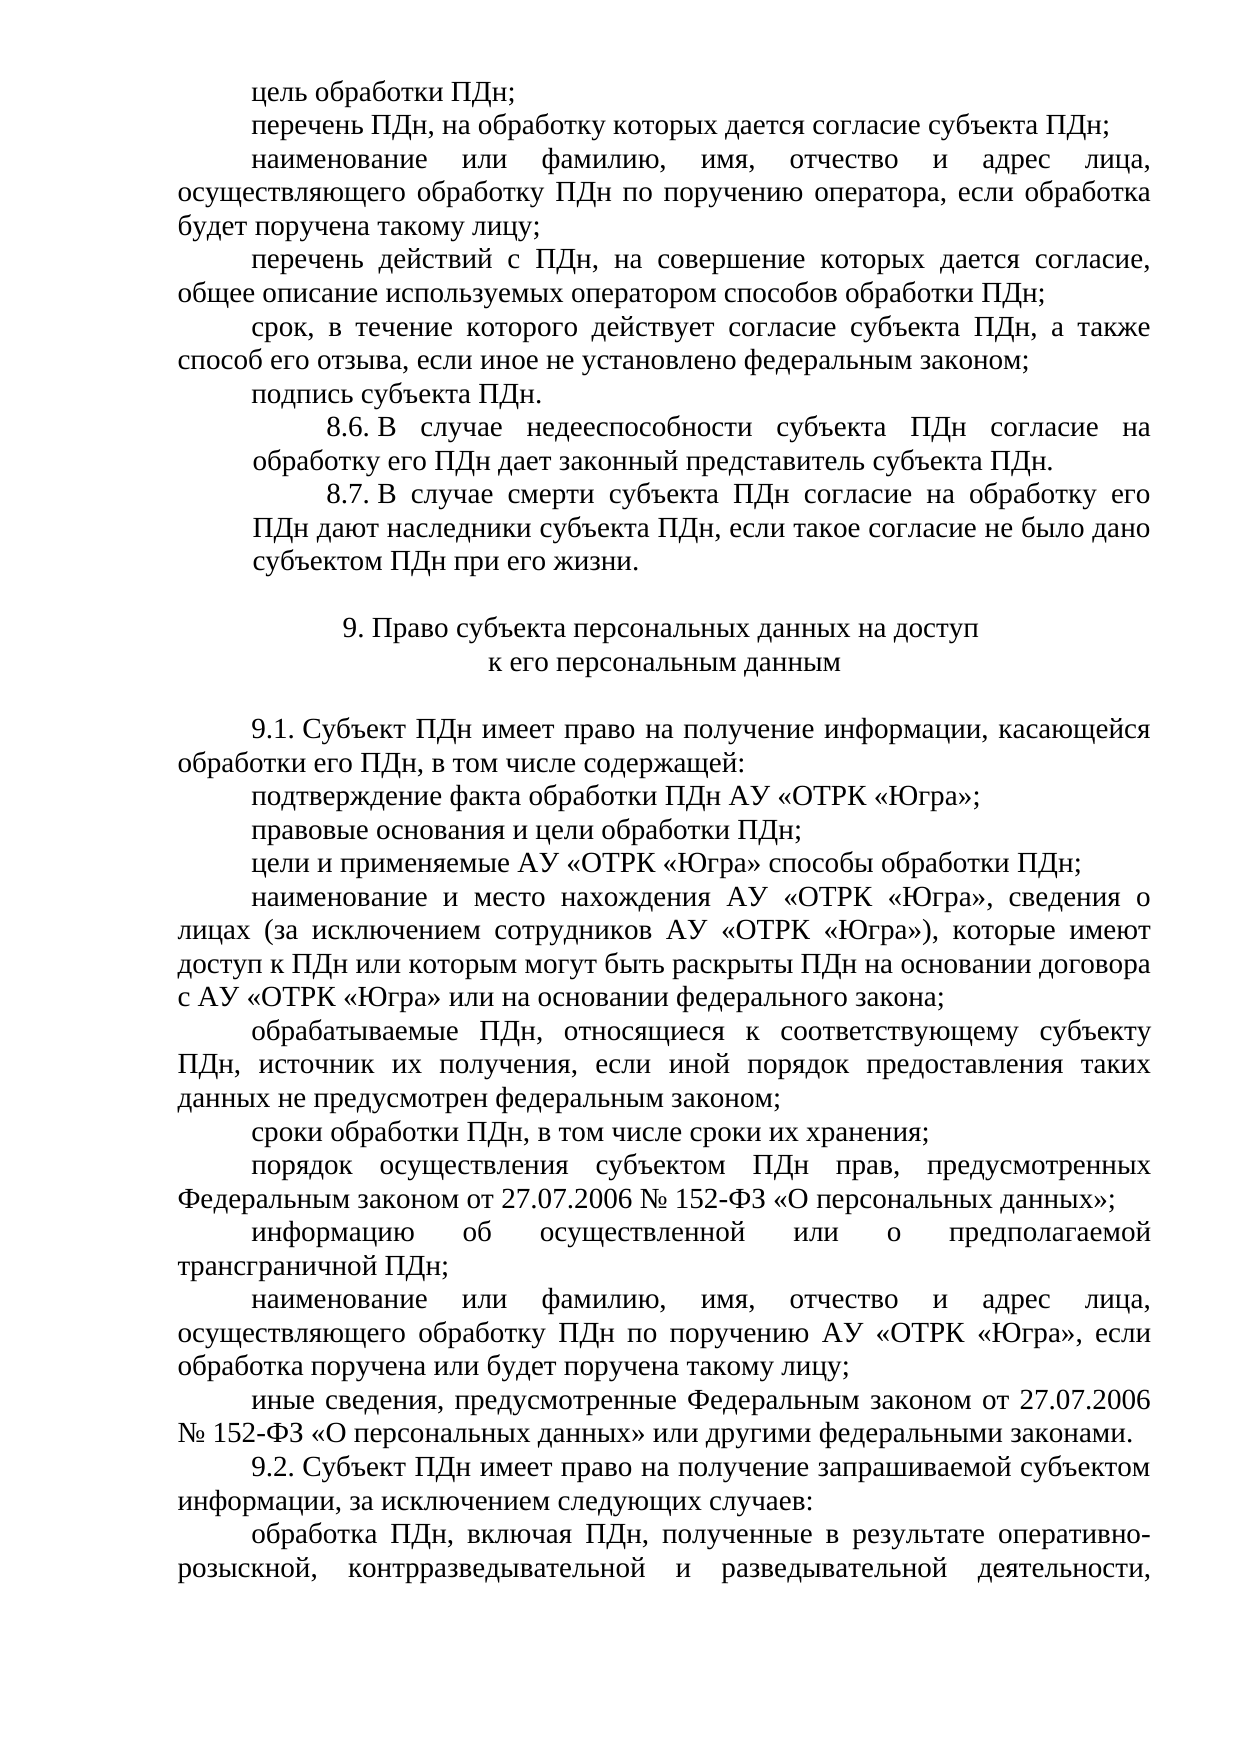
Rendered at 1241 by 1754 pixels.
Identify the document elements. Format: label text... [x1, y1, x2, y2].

text наименование или фамилию, имя, отчество и адрес лица, осуществляющего обработку ПДн по поручению оператора, если обработка будет поручена такому лицу; [177, 141, 1152, 242]
text наименование и место нахождения АУ «ОТРК «Югра», сведения о лицах (за исключением сотрудников АУ «ОТРК «Югра»), которые имеют доступ к ПДн или которым могут быть раскрыты ПДн на основании договора с АУ «ОТРК «Югра» или на основании федерального закона; [177, 879, 1152, 1013]
list правовые основания и цели обработки ПДн; [251, 812, 1152, 845]
text срок, в течение которого действует согласие субъекта ПДн, а также способ его отзыва, если иное не установлено федеральным законом; [177, 309, 1152, 376]
text перечень ПДн, на обработку которых дается согласие субъекта ПДн; [177, 107, 1152, 141]
text наименование или фамилию, имя, отчество и адрес лица, осуществляющего обработку ПДн по поручению АУ «ОТРК «Югра», если обработка поручена или будет поручена такому лицу; [177, 1281, 1152, 1382]
list В случае недееспособности субъекта ПДн согласие на обработку его ПДн дает законный представитель субъекта ПДн. [252, 409, 1152, 476]
list подтверждение факта обработки ПДн АУ «ОТРК «Югра»; [177, 778, 1152, 812]
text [177, 1516, 1152, 1583]
list Право субъекта персональных данных на доступ к его персональным данным [177, 611, 1152, 678]
list В случае смерти субъекта ПДн согласие на обработку его ПДн дают наследники субъекта ПДн, если такое согласие не было дано субъектом ПДн при его жизни. [252, 476, 1152, 577]
text иные сведения, предусмотренные Федеральным законом от 27.07.2006 № 152-ФЗ «О персональных данных» или другими федеральными законами. [177, 1382, 1152, 1449]
list Субъект ПДн имеет право на получение информации, касающейся обработки его ПДн, в том числе содержащей: [177, 711, 1152, 778]
text перечень действий с ПДн, на совершение которых дается согласие, общее описание используемых оператором способов обработки ПДн; [177, 242, 1152, 309]
list цели и применяемые АУ «ОТРК «Югра» способы обработки ПДн; [177, 845, 1152, 879]
list сроки обработки ПДн, в том числе сроки их хранения; [251, 1114, 1152, 1147]
text подпись субъекта ПДн. [177, 376, 1152, 409]
text порядок осуществления субъектом ПДн прав, предусмотренных Федеральным законом от 27.07.2006 № 152-ФЗ «О персональных данных»; [177, 1147, 1152, 1214]
text цель обработки ПДн; [177, 74, 1152, 107]
text информацию об осуществленной или о предполагаемой трансграничной ПДн; [177, 1214, 1152, 1281]
list Субъект ПДн имеет право на получение запрашиваемой субъектом информации, за исключением следующих случаев: [177, 1449, 1152, 1516]
text обрабатываемые ПДн, относящиеся к соответствующему субъекту ПДн, источник их получения, если иной порядок предоставления таких данных не предусмотрен федеральным законом; [177, 1013, 1152, 1114]
